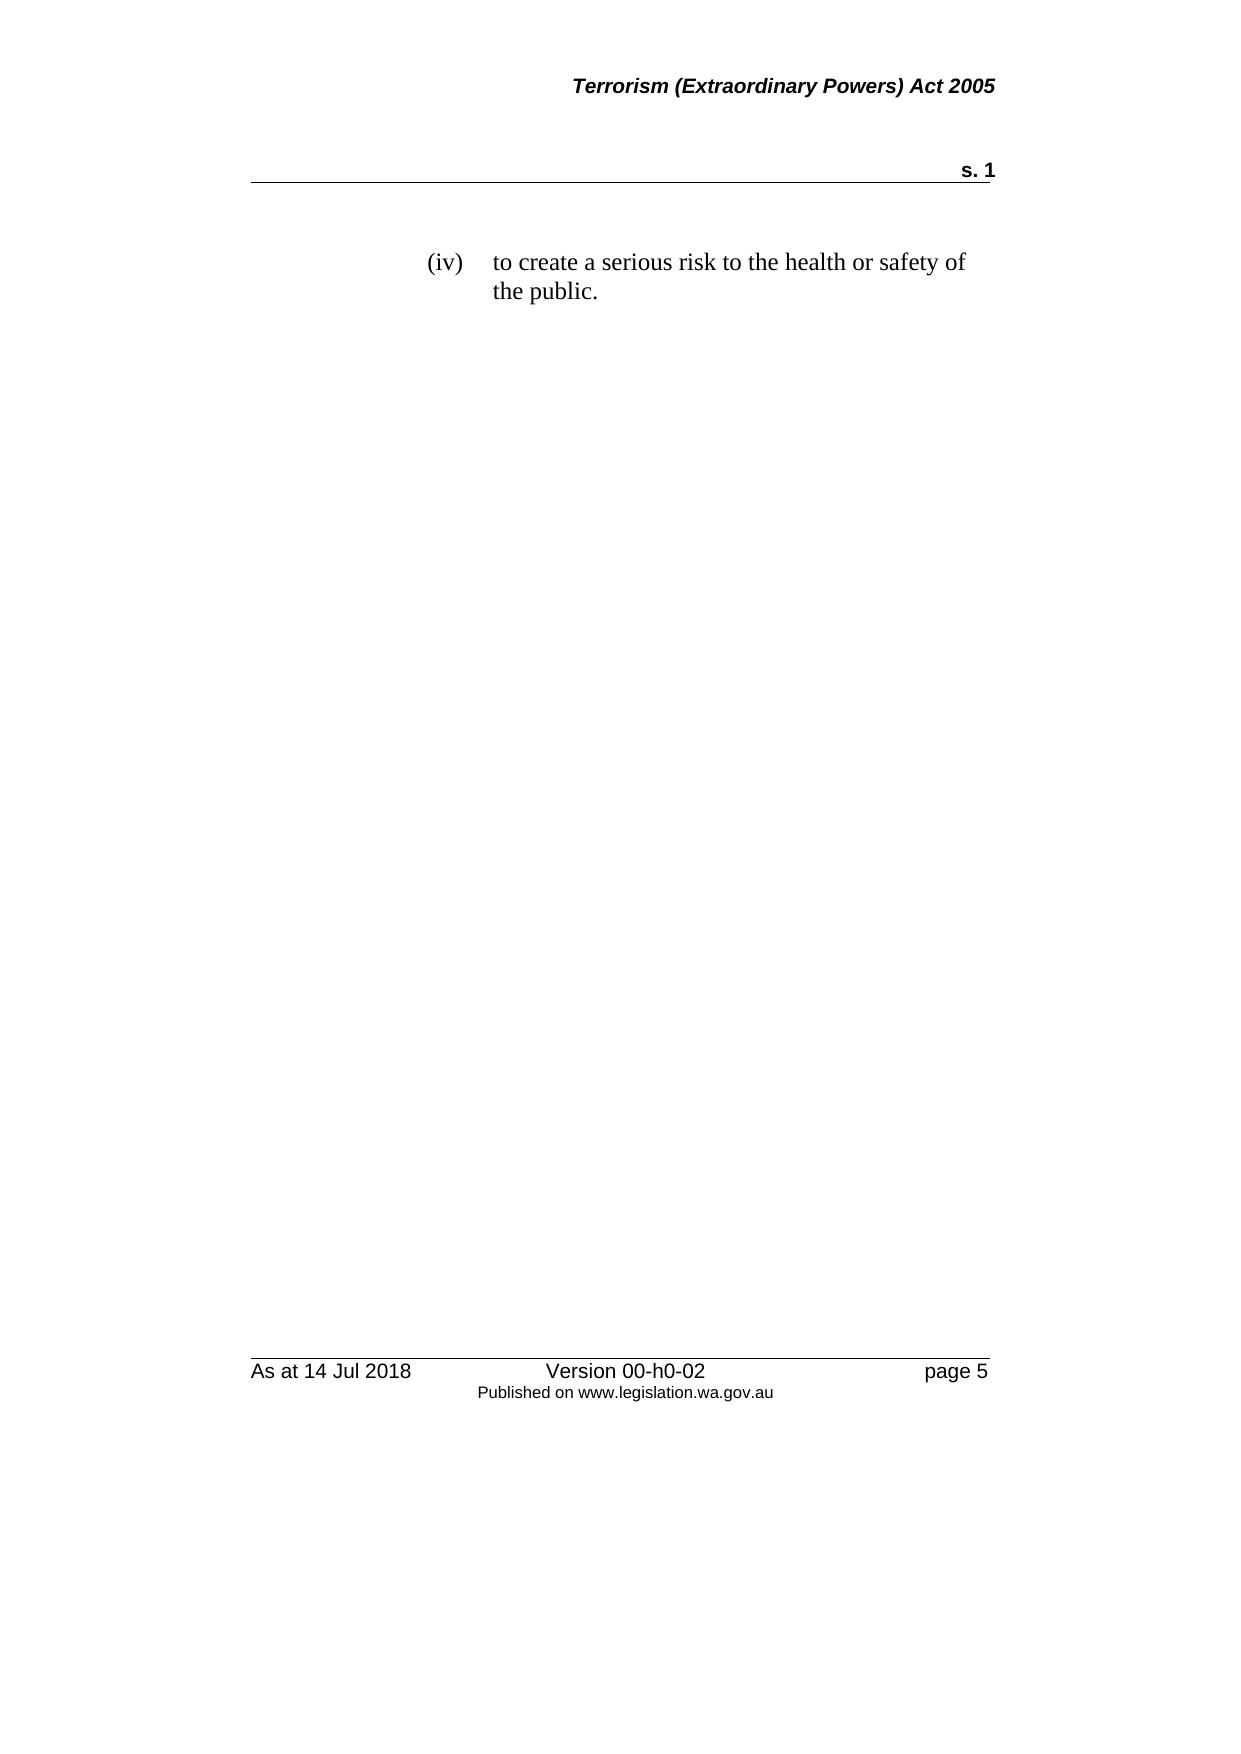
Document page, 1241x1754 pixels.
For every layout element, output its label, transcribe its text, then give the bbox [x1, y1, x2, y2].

text (iv) to create a serious risk to the health or safety of the public. [251, 247, 990, 305]
